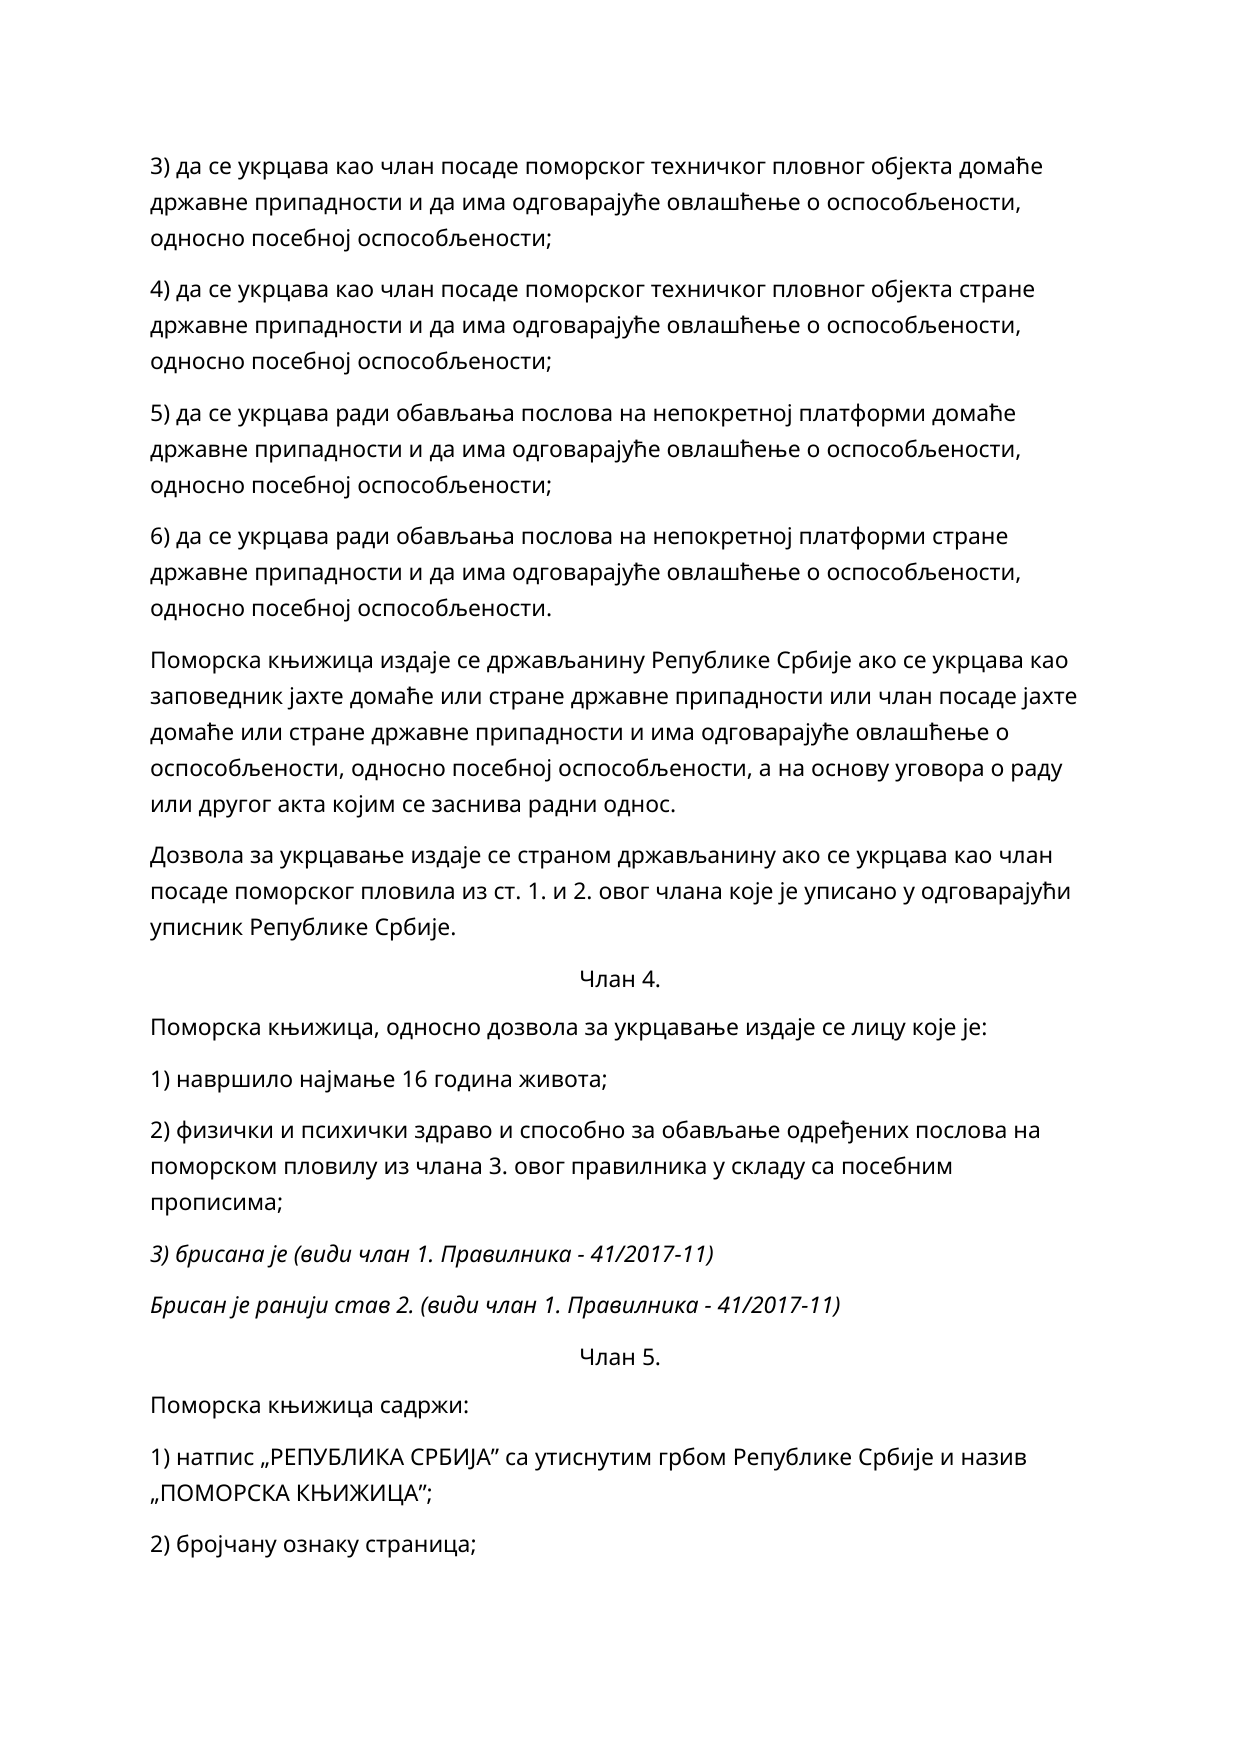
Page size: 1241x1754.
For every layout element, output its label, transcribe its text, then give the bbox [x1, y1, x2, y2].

text 3) брисана је (види члан 1. Правилника - 41/2017-11) [150, 1237, 1090, 1269]
text 3) да се укрцава као члан посаде поморског техничког пловног објекта домаће државне припадности и да има одговарајуће овлашћење о оспособљености, односно посебној оспособљености; [150, 150, 1090, 253]
text 2) бројчану ознаку страница; [150, 1528, 1090, 1559]
text 6) да се укрцава ради обављања послова на непокретној платформи стране државне припадности и да има одговарајуће овлашћење о оспособљености, односно посебној оспособљености. [150, 520, 1090, 623]
text Брисан је ранији став 2. (види члан 1. Правилника - 41/2017-11) [150, 1289, 1090, 1320]
text Поморска књижица, односно дозвола за укрцавање издаје се лицу које је: [150, 1011, 1090, 1042]
text 2) физички и психички здравo и способнo за обављање одређених послова на поморском пловилу из члана 3. овог правилника у складу са посебним прописима; [150, 1114, 1090, 1217]
text Поморска књижица издаје се држављанину Републике Србије ако се укрцава као заповедник јахте домаће или стране државне припадности или члан посаде јахте домаће или стране државне припадности и има одговарајуће овлашћење о оспособљености, односно посебној оспособљености, а на основу уговора о раду или другог акта којим се заснива радни однос. [150, 644, 1090, 819]
text 4) да се укрцава као члан посаде поморског техничког пловног објекта стране државне припадности и да има одговарајуће овлашћење о оспособљености, односно посебној оспособљености; [150, 273, 1090, 377]
text Поморска књижица садржи: [150, 1389, 1090, 1420]
text 1) натпис „РЕПУБЛИКА СРБИЈА” са утиснутим грбом Републике Србије и назив „ПОМОРСКА КЊИЖИЦА”; [150, 1441, 1090, 1508]
text Члан 5. [150, 1341, 1090, 1372]
text 5) да се укрцава ради обављања послова на непокретној платформи домаће државне припадности и да има одговарајуће овлашћење о оспособљености, односно посебној оспособљености; [150, 397, 1090, 500]
text Дозвола за укрцавање издаје се страном држављанину ако се укрцава као члан посаде поморског пловила из ст. 1. и 2. овог члана које је уписано у одговарајући уписник Републике Србије. [150, 839, 1090, 942]
text Члан 4. [150, 962, 1090, 994]
text 1) навршило најмање 16 година живота; [150, 1062, 1090, 1094]
